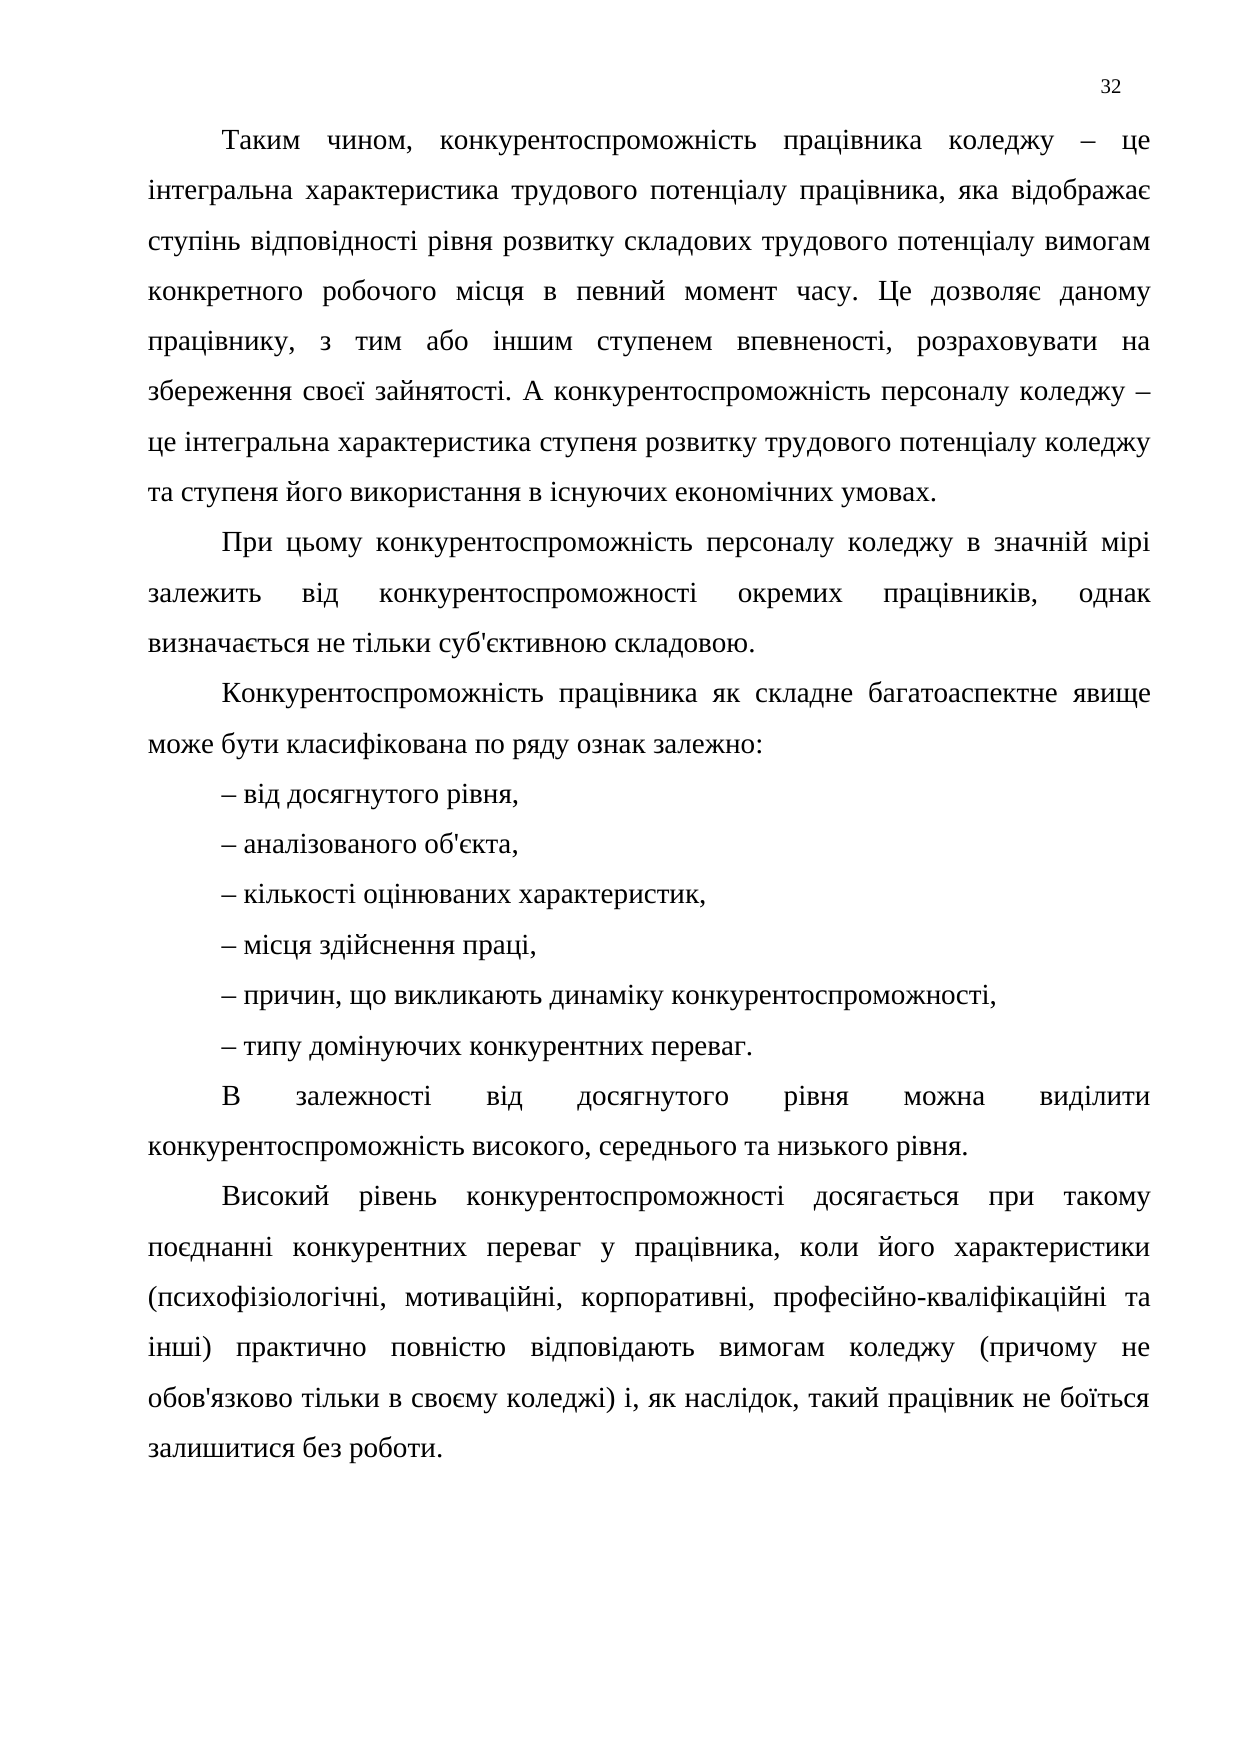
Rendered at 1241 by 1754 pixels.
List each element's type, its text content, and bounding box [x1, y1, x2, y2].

text ‒ аналізованого об'єкта, [221, 826, 1152, 860]
text ‒ кількості оцінюваних характеристик, [221, 877, 1152, 910]
text ‒ причин, що викликають динаміку конкурентоспроможності, [221, 977, 1152, 1011]
text ‒ типу домінуючих конкурентних переваг. [221, 1028, 1152, 1061]
text ‒ від досягнутого рівня, [221, 776, 1152, 809]
text ‒ місця здійснення праці, [221, 927, 1152, 961]
text Конкурентоспроможність працівника як складне багатоаспектне явище може бути класифікована по ряду ознак залежно: [148, 675, 1152, 759]
text Високий рівень конкурентоспроможності досягається при такому поєднанні конкурентних переваг у працівника, коли його характеристики (психофізіологічні, мотиваційні, корпоративні, професійно-кваліфікаційні та інші) практично повністю відповідають вимогам коледжу (причому не обов'язково тільки в своєму коледжі) і, як наслідок, такий працівник не боїться залишитися без роботи. [148, 1178, 1152, 1464]
text При цьому конкурентоспроможність персоналу коледжу в значній мірі залежить від конкурентоспроможності окремих працівників, однак визначається не тільки суб'єктивною складовою. [148, 524, 1152, 659]
text Таким чином, конкурентоспроможність працівника коледжу ‒ це інтегральна характеристика трудового потенціалу працівника, яка відображає ступінь відповідності рівня розвитку складових трудового потенціалу вимогам конкретного робочого місця в певний момент часу. Це дозволяє даному працівнику, з тим або іншим ступенем впевненості, розраховувати на збереження своєї зайнятості. А конкурентоспроможність персоналу коледжу ‒ це інтегральна характеристика ступеня розвитку трудового потенціалу коледжу та ступеня його використання в існуючих економічних умовах. [148, 122, 1152, 508]
text В залежності від досягнутого рівня можна виділити конкурентоспроможність високого, середнього та низького рівня. [148, 1078, 1152, 1162]
